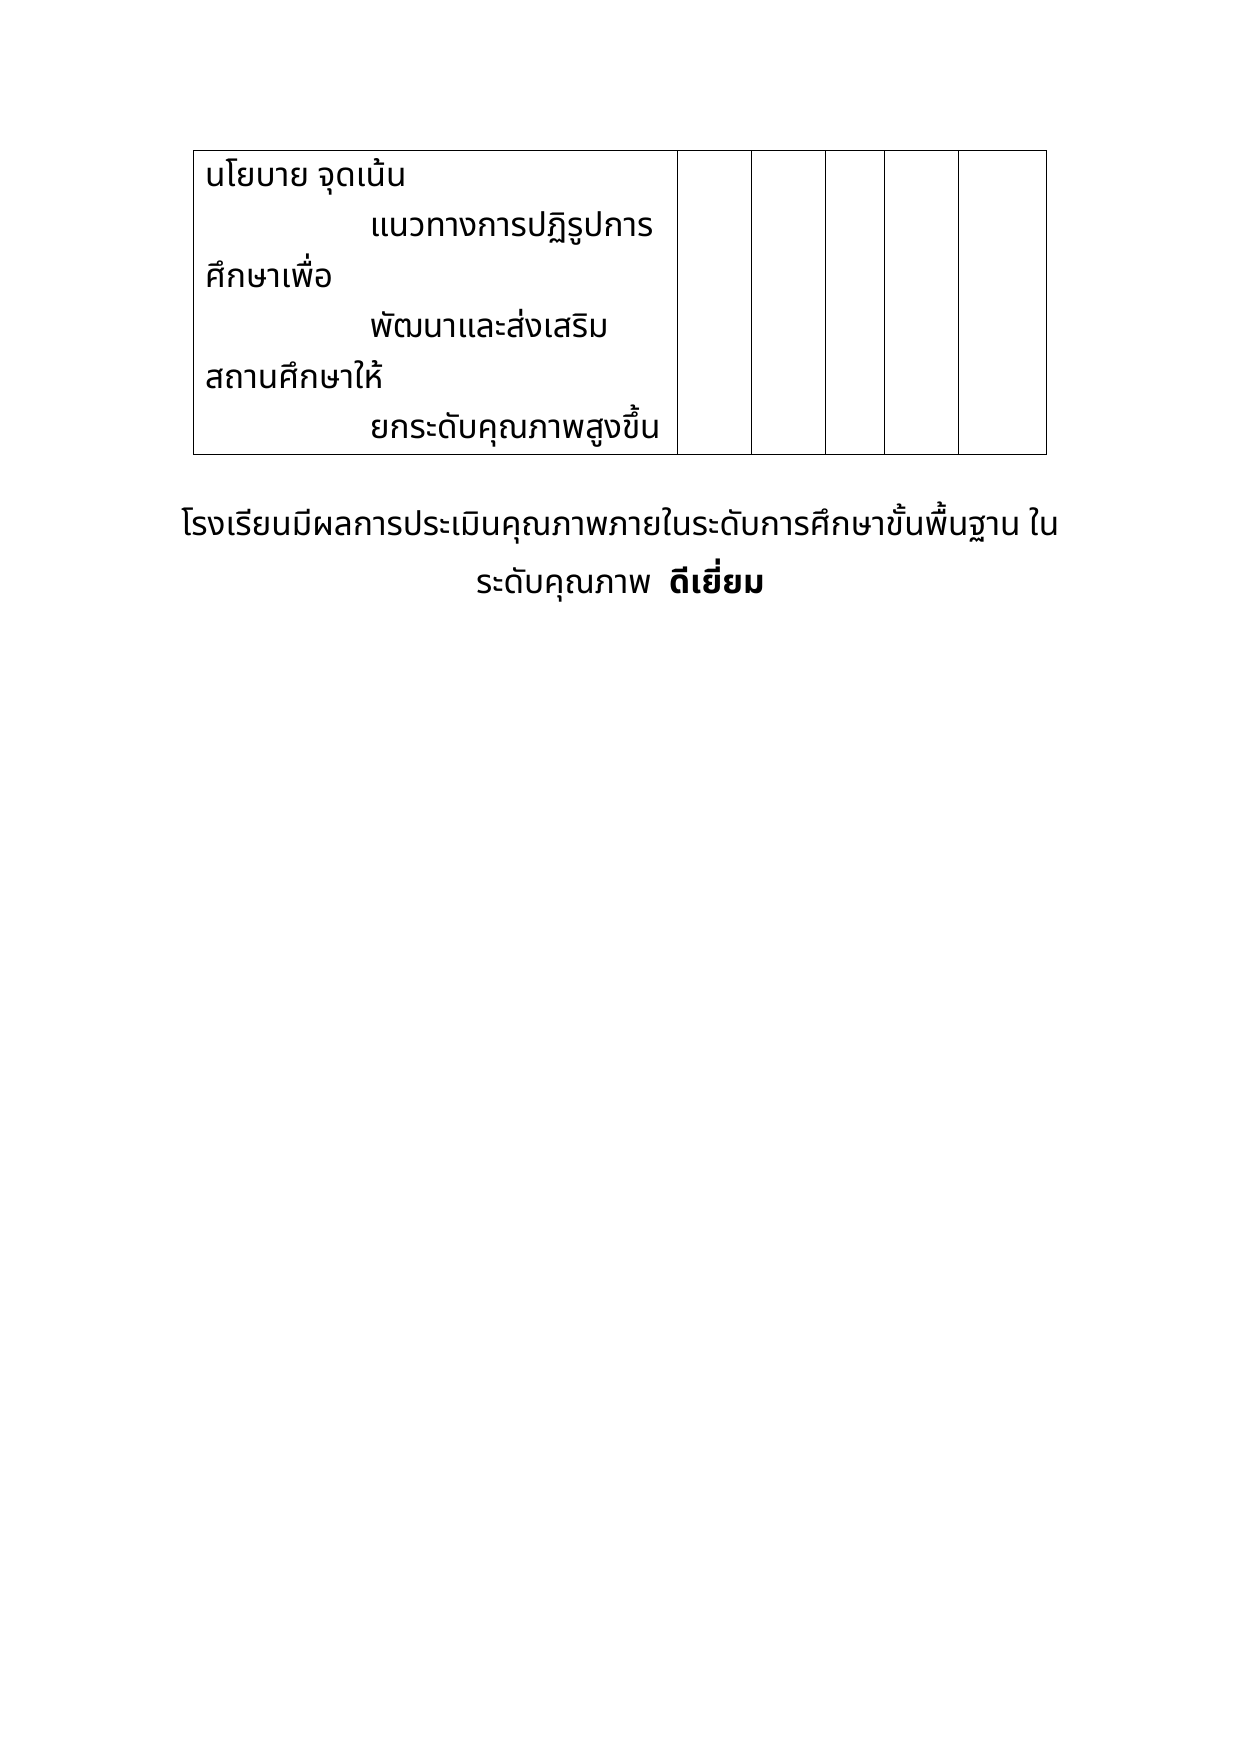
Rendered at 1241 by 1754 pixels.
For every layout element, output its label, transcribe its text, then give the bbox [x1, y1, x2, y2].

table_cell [194, 151, 677, 453]
table_cell [885, 151, 958, 453]
table_cell [752, 151, 825, 453]
text โรงเรียนมีผลการประเมินคุณภาพภายในระดับการศึกษาขั้นพื้นฐาน ในระดับคุณภาพ ดีเยี่ยม [150, 500, 1090, 608]
table_cell [678, 151, 751, 453]
table_cell [826, 151, 884, 453]
table_cell [959, 151, 1046, 453]
